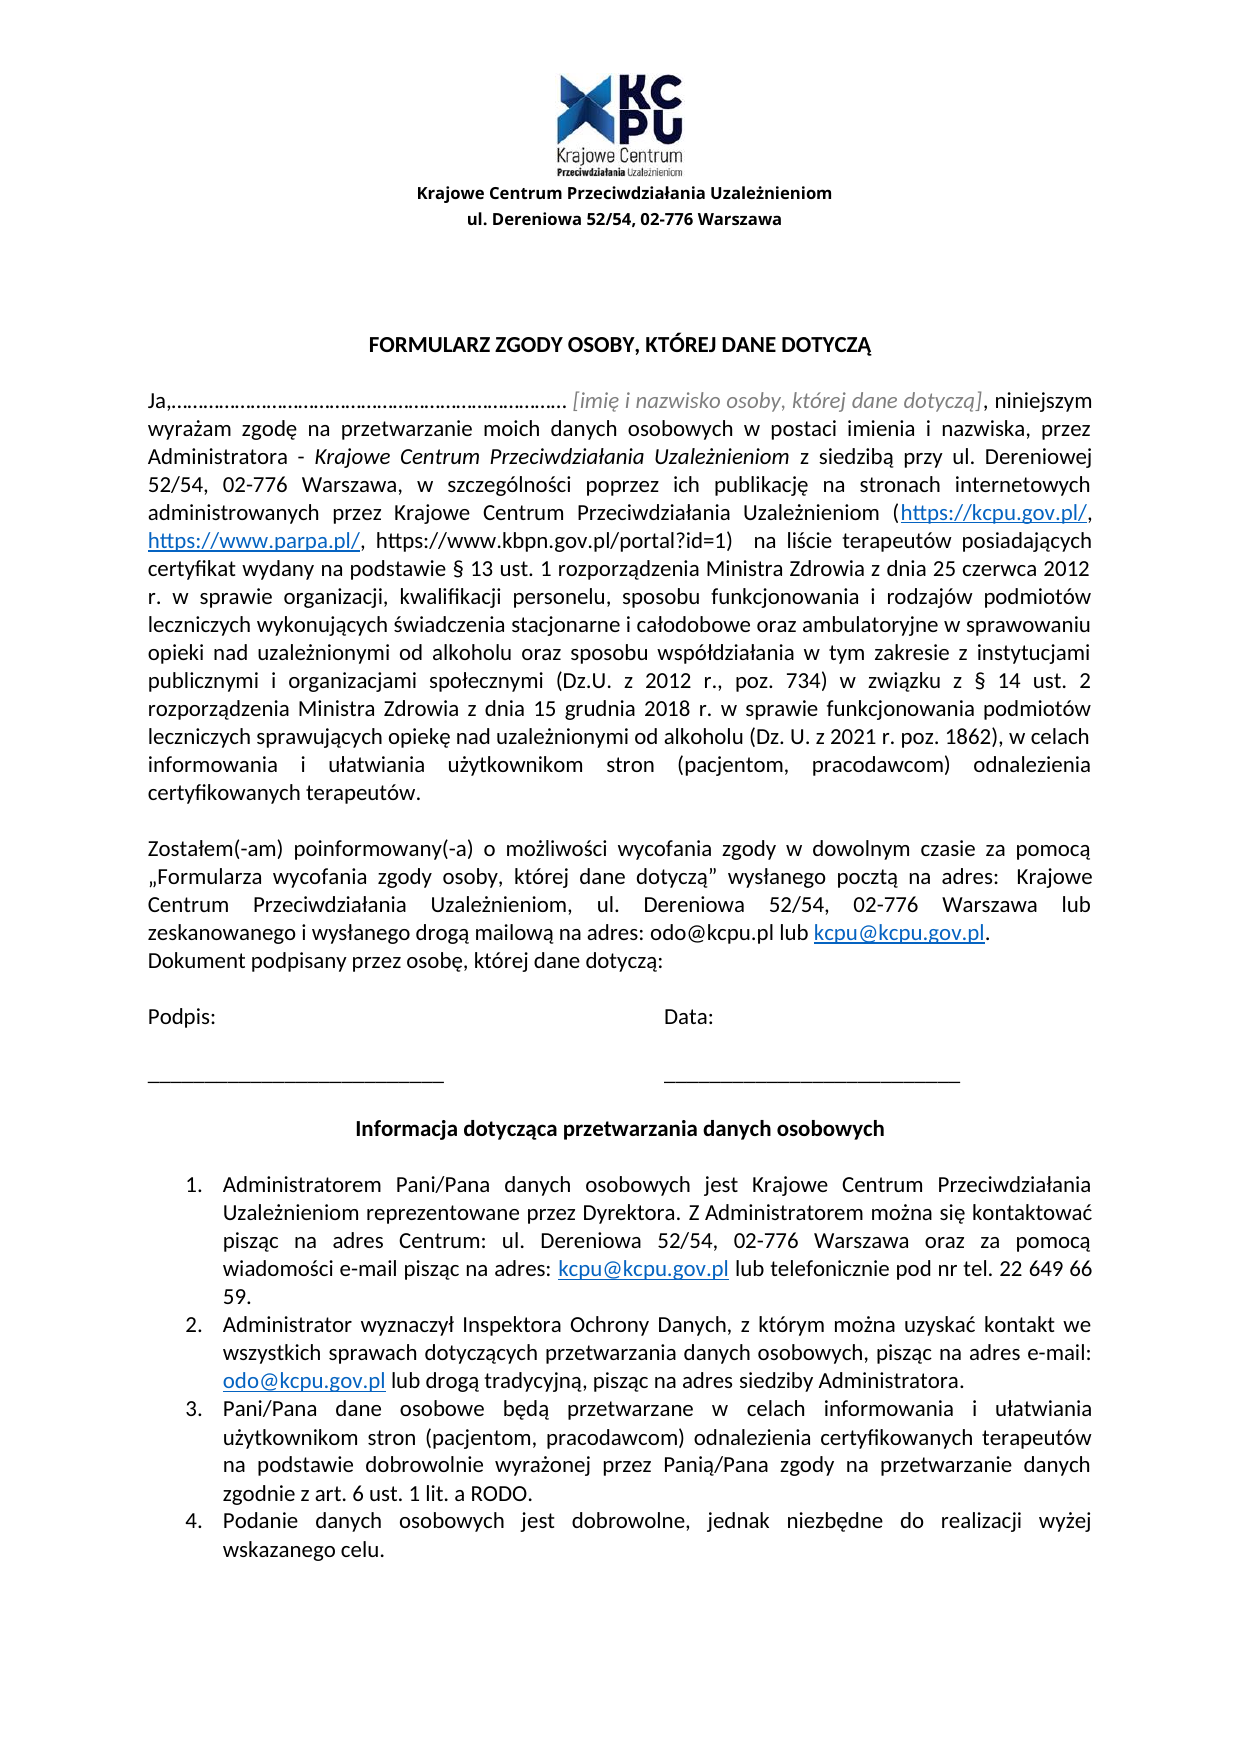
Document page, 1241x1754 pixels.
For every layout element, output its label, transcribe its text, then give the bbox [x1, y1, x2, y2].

text Dokument podpisany przez osobę, której dane dotyczą: [148, 946, 1093, 974]
list Pani/Pana dane osobowe będą przetwarzane w celach informowania i ułatwiania użytkownikom stron (pacjentom, pracodawcom) odnalezienia certyfikowanych terapeutów na podstawie dobrowolnie wyrażonej przez Panią/Pana zgody na przetwarzanie danych zgodnie z art. 6 ust. 1 lit. a RODO. [185, 1394, 1093, 1507]
text Ja,………………………………………………………………… [imię i nazwisko osoby, której dane dotyczą], niniejszym wyrażam zgodę na przetwarzanie moich danych osobowych w postaci imienia i nazwiska, przez Administratora - Krajowe Centrum Przeciwdziałania Uzależnieniom z siedzibą przy ul. Dereniowej 52/54, 02-776 Warszawa, w szczególności poprzez ich publikację na stronach internetowych administrowanych przez Krajowe Centrum Przeciwdziałania Uzależnieniom (https://kcpu.gov.pl/, https://www.parpa.pl/, https://www.kbpn.gov.pl/portal?id=1) na liście terapeutów posiadających certyfikat wydany na podstawie § 13 ust. 1 rozporządzenia Ministra Zdrowia z dnia 25 czerwca 2012 r. w sprawie organizacji, kwalifikacji personelu, sposobu funkcjonowania i rodzajów podmiotów leczniczych wykonujących świadczenia stacjonarne i całodobowe oraz ambulatoryjne w sprawowaniu opieki nad uzależnionymi od alkoholu oraz sposobu współdziałania w tym zakresie z instytucjami publicznymi i organizacjami społecznymi (Dz.U. z 2012 r., poz. 734) w związku z § 14 ust. 2 rozporządzenia Ministra Zdrowia z dnia 15 grudnia 2018 r. w sprawie funkcjonowania podmiotów leczniczych sprawujących opiekę nad uzależnionymi od alkoholu (Dz. U. z 2021 r. poz. 1862), w celach informowania i ułatwiania użytkownikom stron (pacjentom, pracodawcom) odnalezienia certyfikowanych terapeutów. [148, 386, 1093, 806]
text FORMULARZ ZGODY OSOBY, KTÓREJ DANE DOTYCZĄ [148, 330, 1093, 358]
list Administrator wyznaczył Inspektora Ochrony Danych, z którym można uzyskać kontakt we wszystkich sprawach dotyczących przetwarzania danych osobowych, pisząc na adres e-mail: odo@kcpu.gov.pl lub drogą tradycyjną, pisząc na adres siedziby Administratora. [185, 1311, 1093, 1394]
list Podanie danych osobowych jest dobrowolne, jednak niezbędne do realizacji wyżej wskazanego celu. [185, 1507, 1093, 1563]
text Informacja dotycząca przetwarzania danych osobowych [148, 1114, 1093, 1142]
text __________________________ __________________________ [148, 1058, 1093, 1086]
text Podpis: Data: [148, 1002, 1093, 1030]
text Zostałem(-am) poinformowany(-a) o możliwości wycofania zgody w dowolnym czasie za pomocą „Formularza wycofania zgody osoby, której dane dotyczą” wysłanego pocztą na adres: Krajowe Centrum Przeciwdziałania Uzależnieniom, ul. Dereniowa 52/54, 02-776 Warszawa lub zeskanowanego i wysłanego drogą mailową na adres: odo@kcpu.pl lub kcpu@kcpu.gov.pl. [148, 834, 1093, 946]
picture [555, 73, 686, 177]
list Administratorem Pani/Pana danych osobowych jest Krajowe Centrum Przeciwdziałania Uzależnieniom reprezentowane przez Dyrektora. Z Administratorem można się kontaktować pisząc na adres Centrum: ul. Dereniowa 52/54, 02-776 Warszawa oraz za pomocą wiadomości e-mail pisząc na adres: kcpu@kcpu.gov.pl lub telefonicznie pod nr tel. 22 649 66 59. [185, 1170, 1093, 1311]
